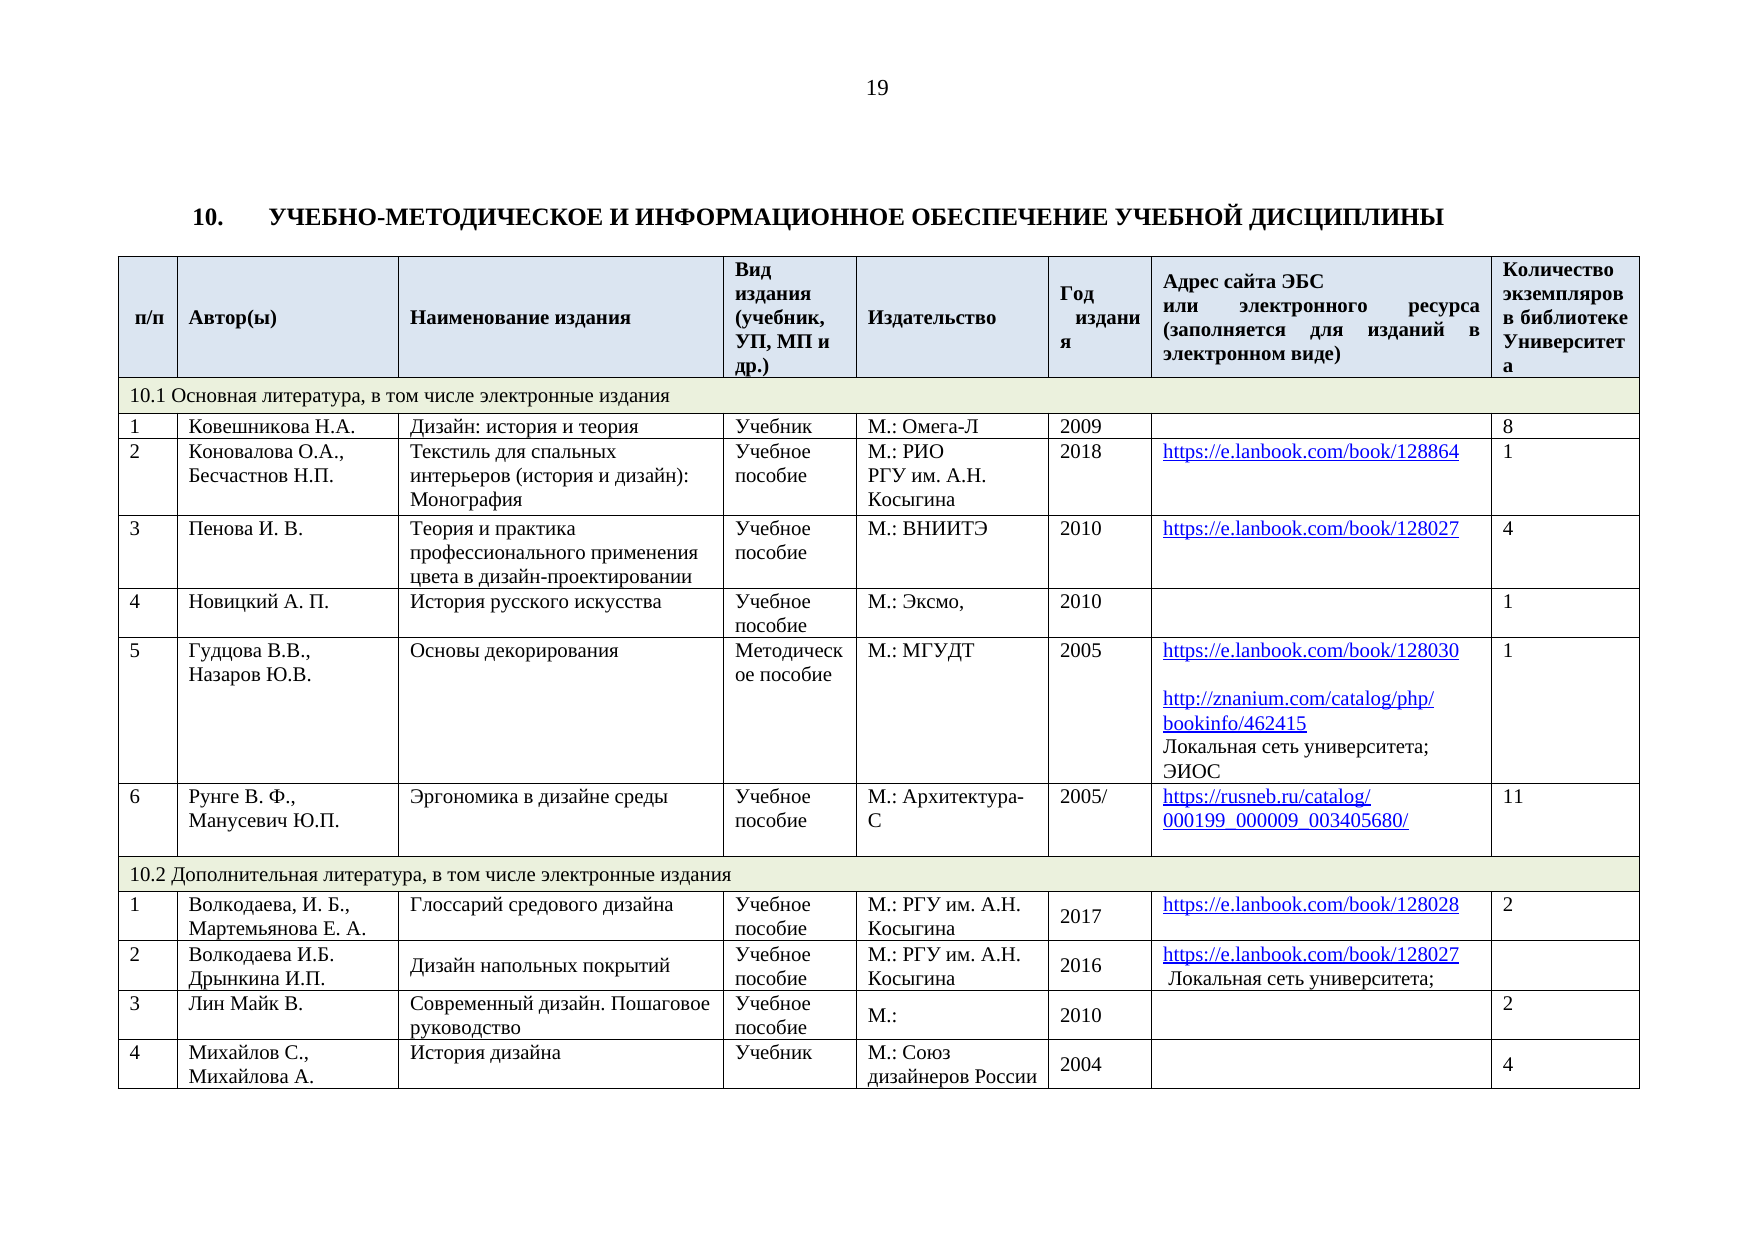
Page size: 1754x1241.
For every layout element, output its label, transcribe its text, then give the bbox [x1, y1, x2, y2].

table_cell 10.2 Дополнительная литература, в том числе электронные издания [119, 857, 1639, 891]
table_cell Михайлов С., Михайлова А. [178, 1040, 398, 1088]
table_cell Дизайн напольных покрытий [399, 941, 723, 989]
table_cell https://rusneb.ru/catalog/000199_000009_003405680/ [1152, 784, 1491, 856]
table_cell 2 [1492, 892, 1639, 940]
table_cell Учебное пособие [724, 516, 856, 588]
table_cell М.: Омега-Л [857, 414, 1048, 438]
table_cell 3 [119, 991, 177, 1039]
table_cell Учебное пособие [724, 991, 856, 1039]
table_cell [1152, 414, 1491, 438]
table_cell 1 [1492, 589, 1639, 637]
table_cell Учебное пособие [724, 784, 856, 856]
table_cell 2 [119, 941, 177, 989]
table_cell 2005 [1049, 638, 1151, 783]
table_cell Пенова И. В. [178, 516, 398, 588]
table_cell [1152, 589, 1491, 637]
table_cell Дизайн: история и теория [399, 414, 723, 438]
table_header Вид издания (учебник, УП, МП и др.) [724, 257, 856, 377]
table_cell 4 [119, 589, 177, 637]
table_cell М.: РГУ им. А.Н. Косыгина [857, 892, 1048, 940]
table_cell 2004 [1049, 1040, 1151, 1088]
table_cell Глоссарий средового дизайна [399, 892, 723, 940]
table_cell 2 [1492, 991, 1639, 1039]
table_cell М.: Эксмо, [857, 589, 1048, 637]
table_cell 2005/ [1049, 784, 1151, 856]
table_cell Эргономика в дизайне среды [399, 784, 723, 856]
table_cell https://e.lanbook.com/book/128028 [1152, 892, 1491, 940]
table_cell 2010 [1049, 991, 1151, 1039]
table_cell М.: Архитектура-С [857, 784, 1048, 856]
table_cell [1492, 941, 1639, 989]
subtitle УЧЕБНО-МЕТОДИЧЕСКОЕ И ИНФОРМАЦИОННОЕ ОБЕСПЕЧЕНИЕ УЧЕБНОЙ ДИСЦИПЛИНЫ [192, 202, 1636, 231]
table_cell 2009 [1049, 414, 1151, 438]
table_header Наименование издания [399, 257, 723, 377]
table_cell Волкодаева И.Б. Дрынкина И.П. [178, 941, 398, 989]
table_cell 4 [119, 1040, 177, 1088]
table_cell М.: ВНИИТЭ [857, 516, 1048, 588]
table_cell М.: РИО РГУ им. А.Н. Косыгина [857, 439, 1048, 515]
table_cell Коновалова О.А., Бесчастнов Н.П. [178, 439, 398, 515]
table_cell 5 [119, 638, 177, 783]
table_header п/п [119, 257, 177, 377]
table_cell 11 [1492, 784, 1639, 856]
table_cell М.: Союз дизайнеров России [857, 1040, 1048, 1088]
table_cell 6 [119, 784, 177, 856]
table_cell 4 [1492, 516, 1639, 588]
table_cell [1152, 1040, 1491, 1088]
table_cell Учебное пособие [724, 589, 856, 637]
table_cell История русского искусства [399, 589, 723, 637]
table_cell Гудцова В.В., Назаров Ю.В. [178, 638, 398, 783]
table_cell Методическое пособие [724, 638, 856, 783]
table_cell Учебное пособие [724, 439, 856, 515]
table_cell Теория и практика профессионального применения цвета в дизайн-проектировании [399, 516, 723, 588]
table_cell 2010 [1049, 589, 1151, 637]
table_cell Ковешникова Н.А. [178, 414, 398, 438]
table_cell Рунге В. Ф., Манусевич Ю.П. [178, 784, 398, 856]
table_cell Основы декорирования [399, 638, 723, 783]
table_cell https://e.lanbook.com/book/128864 [1152, 439, 1491, 515]
table_cell Волкодаева, И. Б., Мартемьянова Е. А. [178, 892, 398, 940]
table_cell https://e.lanbook.com/book/128030 http://znanium.com/catalog/php/bookinfo/462415 Локальная сеть университета; ЭИОС [1152, 638, 1491, 783]
table_cell 1 [119, 892, 177, 940]
table_cell 1 [1492, 638, 1639, 783]
table_cell Текстиль для спальных интерьеров (история и дизайн): Монография [399, 439, 723, 515]
table_cell 8 [1492, 414, 1639, 438]
table_cell Новицкий А. П. [178, 589, 398, 637]
table_cell 2018 [1049, 439, 1151, 515]
table_cell Учебное пособие [724, 941, 856, 989]
table_cell 2016 [1049, 941, 1151, 989]
table_cell 2017 [1049, 892, 1151, 940]
table_cell 1 [1492, 439, 1639, 515]
table_header Автор(ы) [178, 257, 398, 377]
table_cell 2010 [1049, 516, 1151, 588]
table_header Издательство [857, 257, 1048, 377]
table_cell История дизайна [399, 1040, 723, 1088]
table_cell https://e.lanbook.com/book/128027 [1152, 516, 1491, 588]
table_cell М.: МГУДТ [857, 638, 1048, 783]
table_header Количество экземпляров в библиотеке Университета [1492, 257, 1639, 377]
table_cell М.: РГУ им. А.Н. Косыгина [857, 941, 1048, 989]
table_cell 10.1 Основная литература, в том числе электронные издания [119, 378, 1639, 413]
table_header Год издания [1049, 257, 1151, 377]
table_cell 4 [1492, 1040, 1639, 1088]
table_cell Учебное пособие [724, 892, 856, 940]
table_cell [1152, 991, 1491, 1039]
table_header Адрес сайта ЭБС или электронного ресурса (заполняется для изданий в электронном виде) [1152, 257, 1491, 377]
table_cell 1 [119, 414, 177, 438]
table_cell https://e.lanbook.com/book/128027 Локальная сеть университета; [1152, 941, 1491, 989]
table_cell Лин Майк В. [178, 991, 398, 1039]
table_cell М.: [857, 991, 1048, 1039]
table_cell Учебник [724, 414, 856, 438]
table_cell Современный дизайн. Пошаговое руководство [399, 991, 723, 1039]
table_cell 2 [119, 439, 177, 515]
table_cell Учебник [724, 1040, 856, 1088]
table_cell 3 [119, 516, 177, 588]
